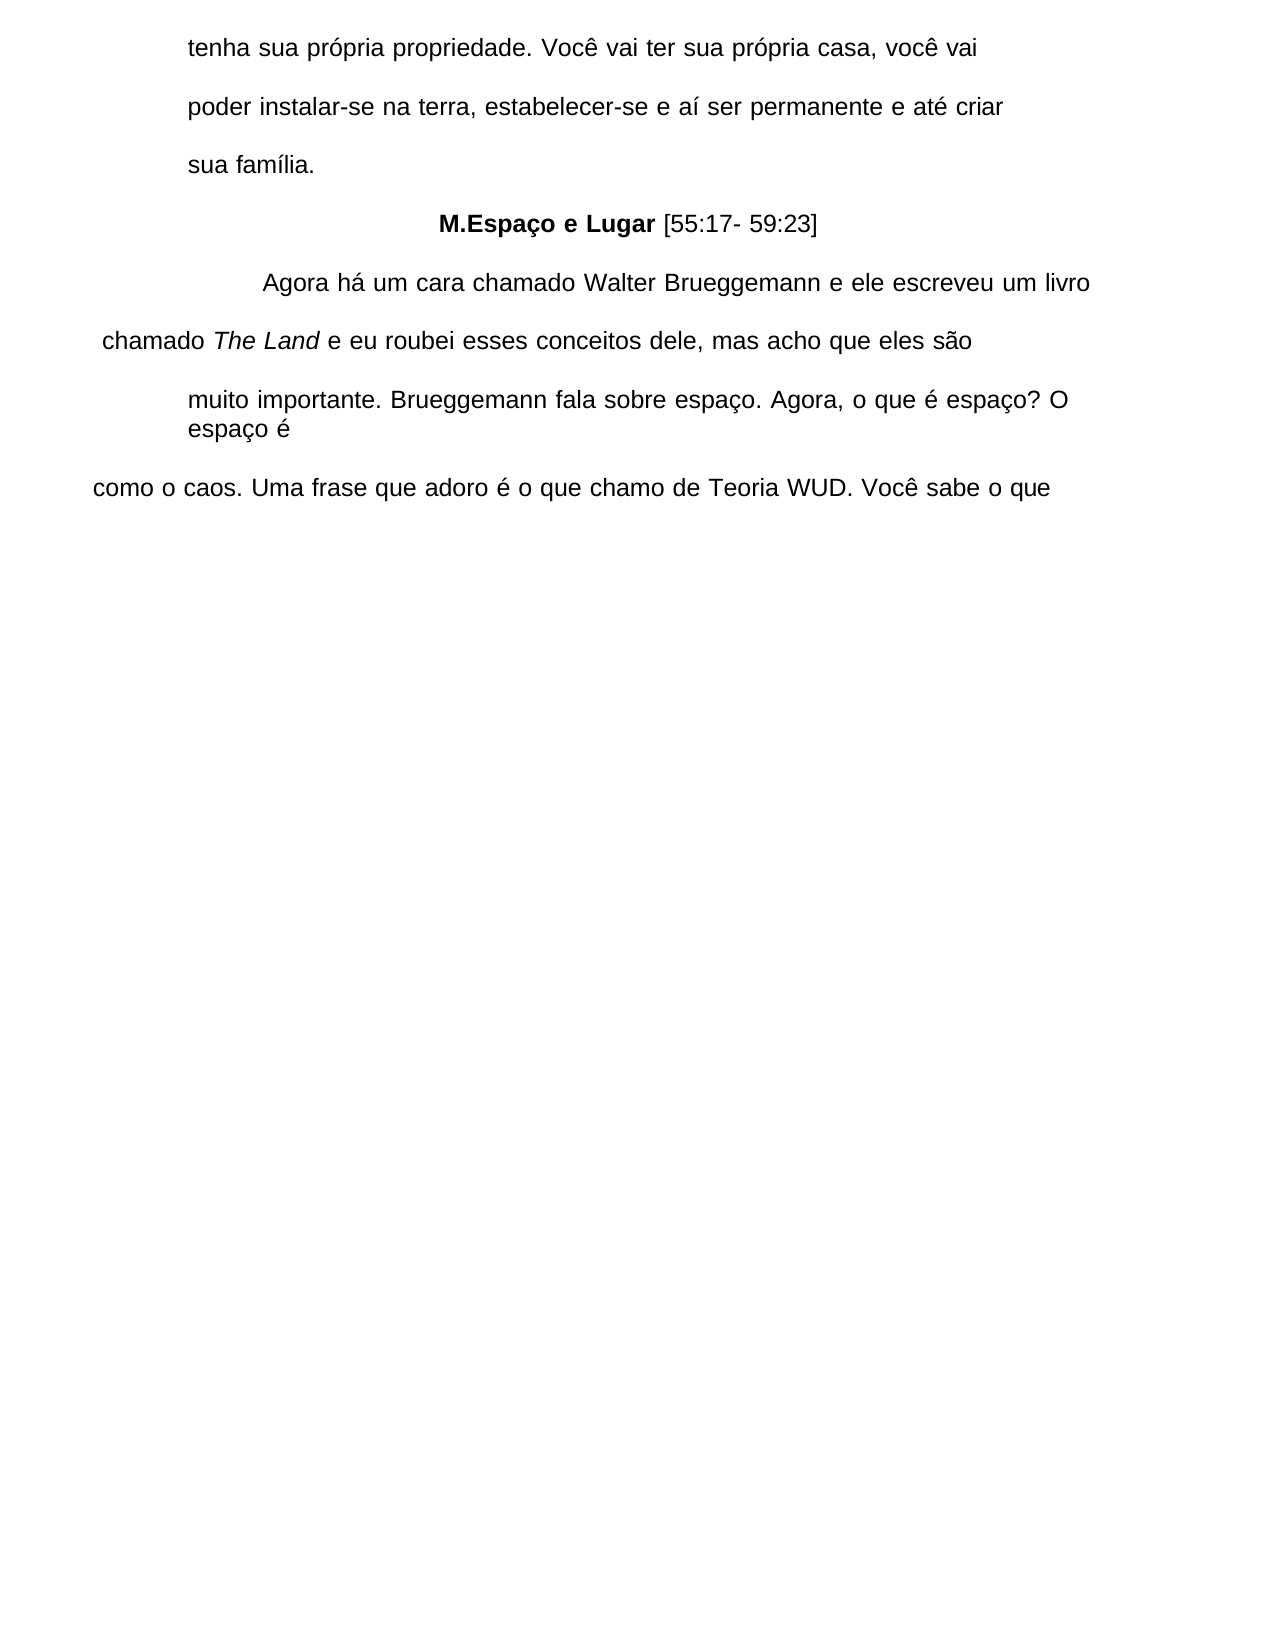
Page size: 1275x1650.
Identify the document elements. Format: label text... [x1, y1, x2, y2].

text poder instalar-se na terra, estabelecer-se e aí ser permanente e até criar [187, 92, 1100, 120]
text como o caos. Uma frase que adoro é o que chamo de Teoria WUD. Você sabe o que [44, 473, 1100, 501]
text sua família. [188, 150, 1100, 179]
list Espaço e Lugar [55:17- 59:23] [438, 209, 1100, 238]
text tenha sua própria propriedade. Você vai ter sua própria casa, você vai [188, 33, 1100, 62]
text chamado The Land e eu roubei esses conceitos dele, mas acho que eles são [19, 326, 1055, 355]
text muito importante. Brueggemann fala sobre espaço. Agora, o que é espaço? O espaço é [188, 385, 1100, 443]
text Agora há um cara chamado Walter Brueggemann e ele escreveu um livro [262, 268, 1100, 296]
